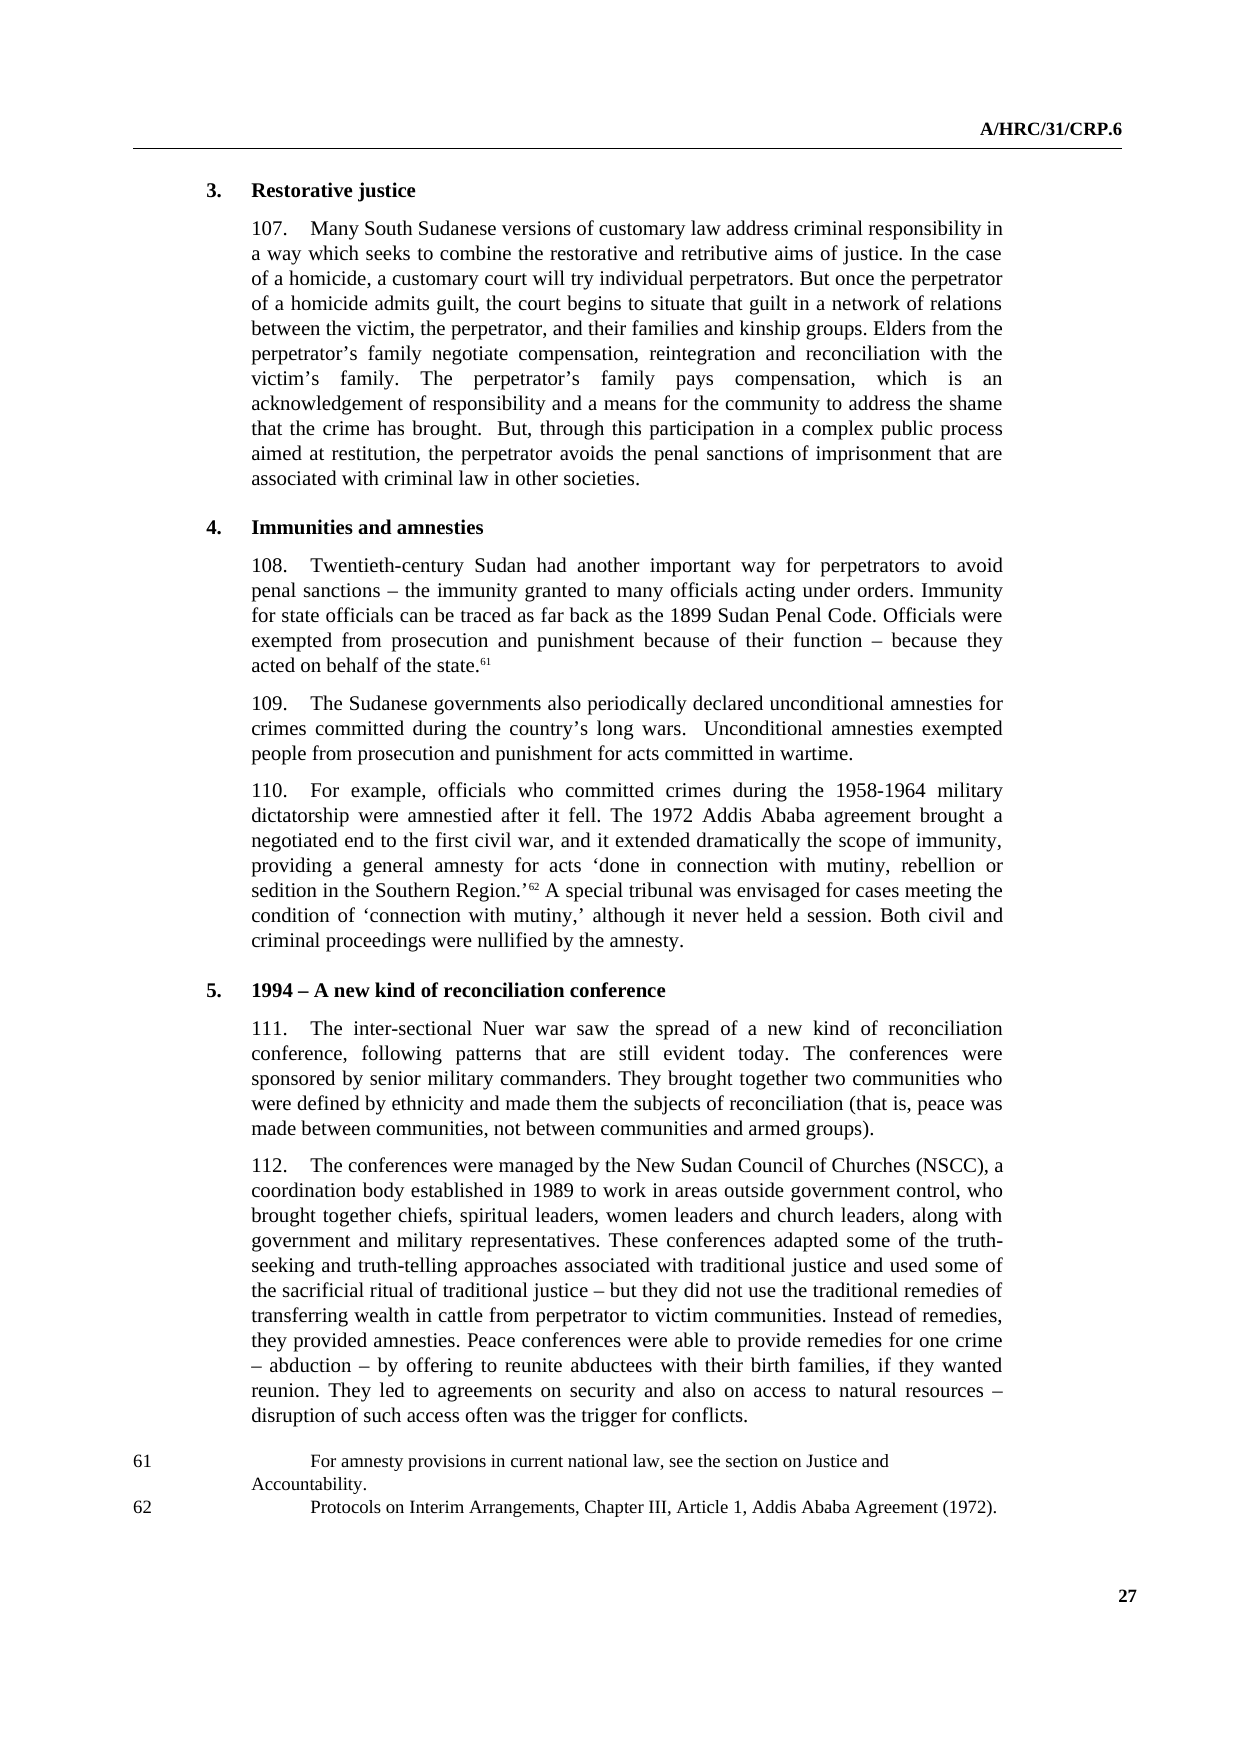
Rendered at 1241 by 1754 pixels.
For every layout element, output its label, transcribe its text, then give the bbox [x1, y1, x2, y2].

text 3. Restorative justice [133, 177, 1004, 202]
list The Sudanese governments also periodically declared unconditional amnesties for crimes committed during the country’s long wars. Unconditional amnesties exempted people from prosecution and punishment for acts committed in wartime. [251, 690, 1004, 765]
text 4. Immunities and amnesties [133, 515, 1004, 540]
list The inter-sectional Nuer war saw the spread of a new kind of reconciliation conference, following patterns that are still evident today. The conferences were sponsored by senior military commanders. They brought together two communities who were defined by ethnicity and made them the subjects of reconciliation (that is, peace was made between communities, not between communities and armed groups). [251, 1015, 1004, 1140]
list Many South Sudanese versions of customary law address criminal responsibility in a way which seeks to combine the restorative and retributive aims of justice. In the case of a homicide, a customary court will try individual perpetrators. But once the perpetrator of a homicide admits guilt, the court begins to situate that guilt in a network of relations between the victim, the perpetrator, and their families and kinship groups. Elders from the perpetrator’s family negotiate compensation, reintegration and reconciliation with the victim’s family. The perpetrator’s family pays compensation, which is an acknowledgement of responsibility and a means for the community to address the shame that the crime has brought. But, through this participation in a complex public process aimed at restitution, the perpetrator avoids the penal sanctions of imprisonment that are associated with criminal law in other societies. [251, 215, 1004, 490]
text 5. 1994 – A new kind of reconciliation conference [133, 977, 1004, 1002]
list The conferences were managed by the New Sudan Council of Churches (NSCC), a coordination body established in 1989 to work in areas outside government control, who brought together chiefs, spiritual leaders, women leaders and church leaders, along with government and military representatives. These conferences adapted some of the truth-seeking and truth-telling approaches associated with traditional justice and used some of the sacrificial ritual of traditional justice – but they did not use the traditional remedies of transferring wealth in cattle from perpetrator to victim communities. Instead of remedies, they provided amnesties. Peace conferences were able to provide remedies for one crime – abduction – by offering to reunite abductees with their birth families, if they wanted reunion. They led to agreements on security and also on access to natural resources – disruption of such access often was the trigger for conflicts. [251, 1152, 1004, 1427]
list For example, officials who committed crimes during the 1958-1964 military dictatorship were amnestied after it fell. The 1972 Addis Ababa agreement brought a negotiated end to the first civil war, and it extended dramatically the scope of immunity, providing a general amnesty for acts ‘done in connection with mutiny, rebellion or sedition in the Southern Region.’ A special tribunal was envisaged for cases meeting the condition of ‘connection with mutiny,’ although it never held a session. Both civil and criminal proceedings were nullified by the amnesty. [251, 777, 1004, 952]
list Twentieth-century Sudan had another important way for perpetrators to avoid penal sanctions – the immunity granted to many officials acting under orders. Immunity for state officials can be traced as far back as the 1899 Sudan Penal Code. Officials were exempted from prosecution and punishment because of their function – because they acted on behalf of the state. [251, 552, 1004, 677]
